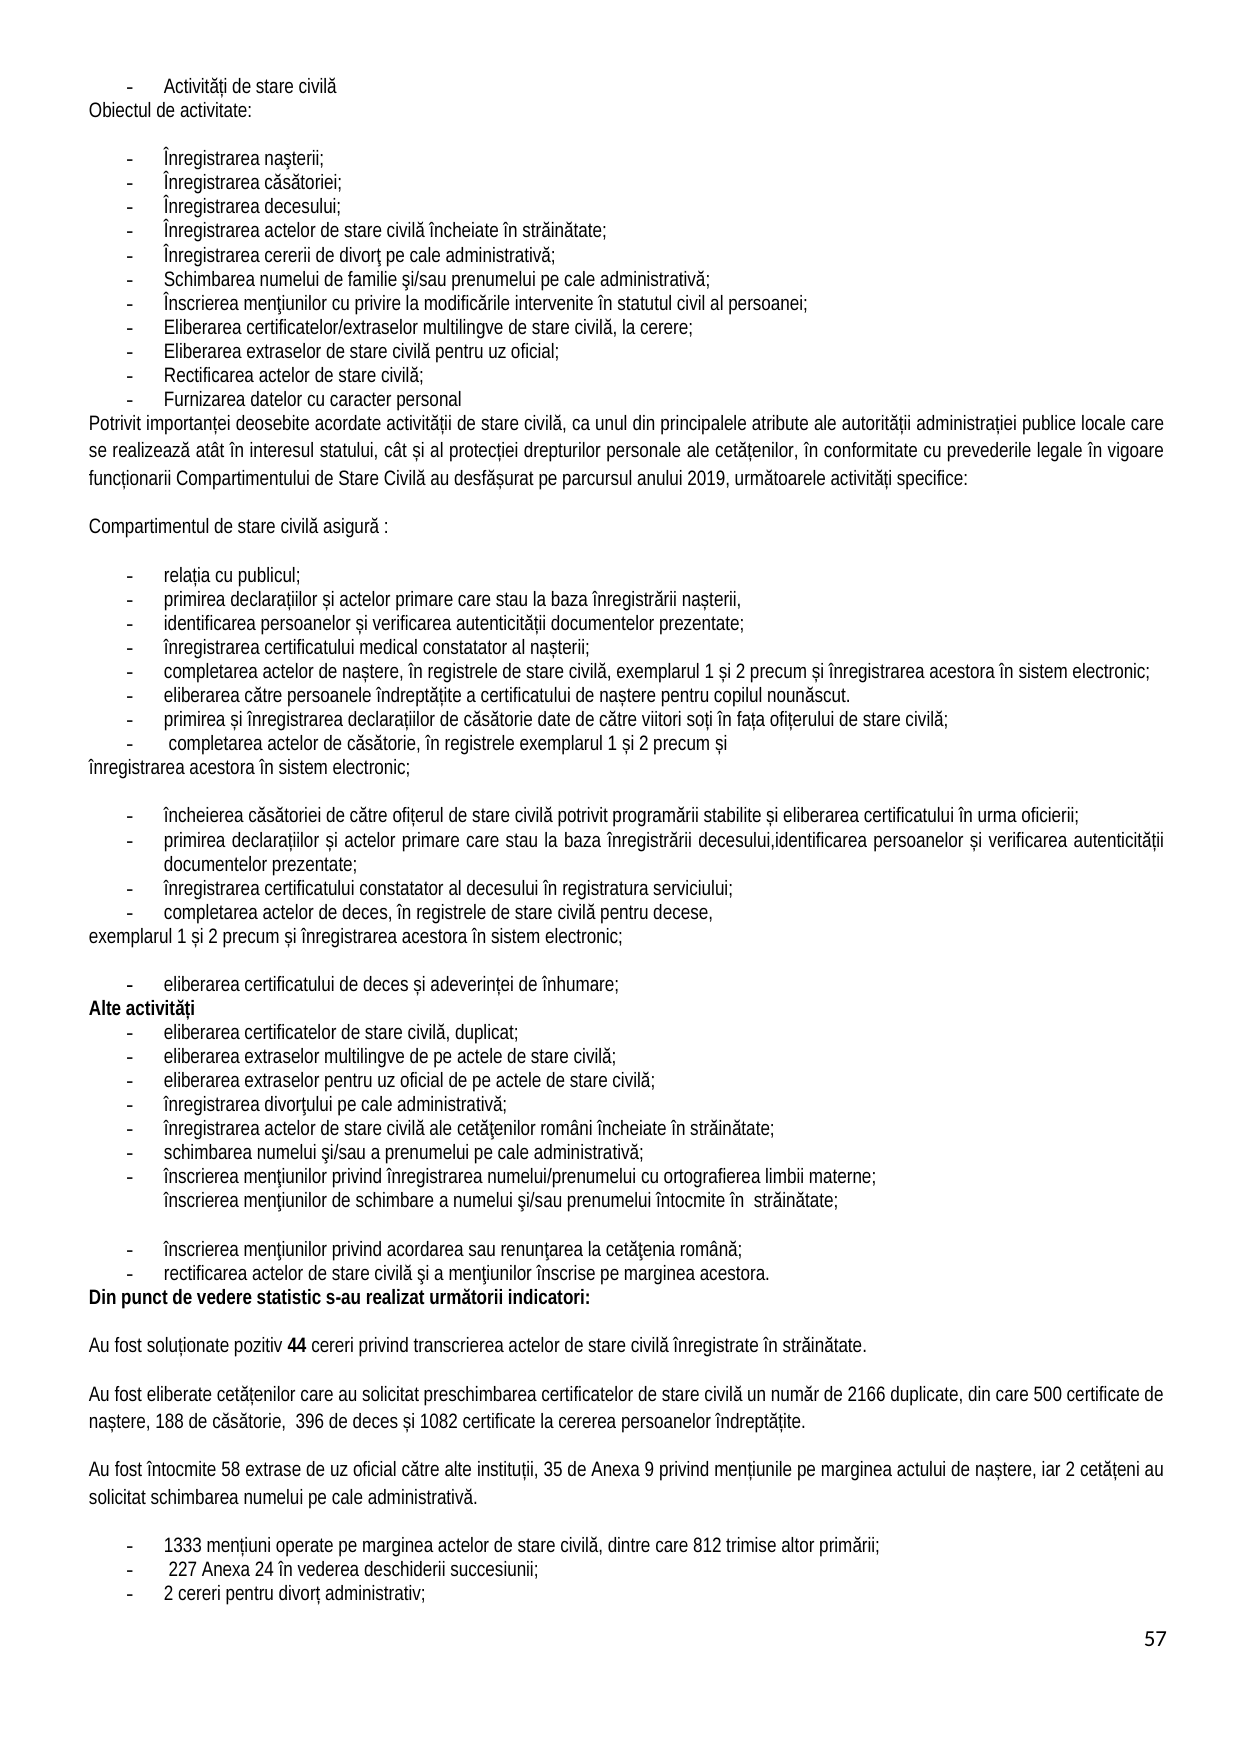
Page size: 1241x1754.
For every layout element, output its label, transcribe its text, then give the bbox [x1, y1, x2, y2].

text Potrivit importanței deosebite acordate activității de stare civilă, ca unul din principalele atribute ale autorității administrației publice locale care se realizează atât în interesul statului, cât și al protecției drepturilor personale ale cetățenilor, în conformitate cu prevederile legale în vigoare funcționarii Compartimentului de Stare Civilă au desfășurat pe parcursul anului 2019, următoarele activități specifice: [89, 411, 1167, 490]
list Înregistrarea naşterii; [126, 146, 1167, 170]
list schimbarea numelui şi/sau a prenumelui pe cale administrativă; [126, 1140, 1167, 1164]
text Compartimentul de stare civilă asigură : [89, 514, 1167, 538]
list 1333 mențiuni operate pe marginea actelor de stare civilă, dintre care 812 trimise altor primării; [126, 1533, 1167, 1557]
list primirea declarațiilor și actelor primare care stau la baza înregistrării nașterii, [126, 587, 1167, 611]
list primirea și înregistrarea declarațiilor de căsătorie date de către viitori soți în fața ofițerului de stare civilă; [126, 707, 1167, 731]
list Înregistrarea cererii de divorţ pe cale administrativă; [126, 242, 1167, 267]
list înregistrarea actelor de stare civilă ale cetăţenilor români încheiate în străinătate; [126, 1116, 1167, 1140]
list relația cu publicul; [126, 563, 1167, 587]
text Au fost soluționate pozitiv 44 cereri privind transcrierea actelor de stare civilă înregistrate în străinătate. [89, 1333, 1167, 1357]
list eliberarea certificatelor de stare civilă, duplicat; [126, 1020, 1167, 1044]
list completarea actelor de naștere, în registrele de stare civilă, exemplarul 1 și 2 precum și înregistrarea acestora în sistem electronic; [126, 659, 1167, 683]
list Furnizarea datelor cu caracter personal [126, 387, 1167, 411]
list Activități de stare civilă [126, 74, 1167, 98]
text Au fost întocmite 58 extrase de uz oficial către alte instituții, 35 de Anexa 9 privind mențiunile pe marginea actului de naștere, iar 2 cetățeni au solicitat schimbarea numelui pe cale administrativă. [89, 1457, 1167, 1509]
text Din punct de vedere statistic s-au realizat următorii indicatori: [89, 1285, 1167, 1309]
text Alte activități [89, 996, 1167, 1020]
list 227 Anexa 24 în vederea deschiderii succesiunii; [126, 1557, 1167, 1581]
list completarea actelor de căsătorie, în registrele exemplarul 1 și 2 precum și [126, 731, 1167, 755]
list identificarea persoanelor și verificarea autenticității documentelor prezentate; [126, 611, 1167, 635]
list încheierea căsătoriei de către ofițerul de stare civilă potrivit programării stabilite și eliberarea certificatului în urma oficierii; [126, 803, 1167, 827]
list înregistrarea certificatului constatator al decesului în registratura serviciului; [126, 876, 1167, 899]
list eliberarea extraselor pentru uz oficial de pe actele de stare civilă; [126, 1068, 1167, 1092]
list eliberarea certificatului de deces și adeverinței de înhumare; [126, 972, 1167, 996]
list înscrierea menţiunilor privind acordarea sau renunţarea la cetăţenia română; [126, 1237, 1167, 1261]
list eliberarea extraselor multilingve de pe actele de stare civilă; [126, 1044, 1167, 1068]
list Eliberarea extraselor de stare civilă pentru uz oficial; [126, 339, 1167, 363]
list primirea declarațiilor și actelor primare care stau la baza înregistrării decesului,identificarea persoanelor și verificarea autenticității documentelor prezentate; [126, 827, 1167, 876]
text înscrierea menţiunilor de schimbare a numelui şi/sau prenumelui întocmite în străinătate; [164, 1188, 1167, 1212]
list înscrierea menţiunilor privind înregistrarea numelui/prenumelui cu ortografierea limbii materne; [126, 1164, 1167, 1188]
list rectificarea actelor de stare civilă şi a menţiunilor înscrise pe marginea acestora. [126, 1261, 1167, 1285]
list 2 cereri pentru divorț administrativ; [126, 1581, 1167, 1605]
text Au fost eliberate cetățenilor care au solicitat preschimbarea certificatelor de stare civilă un număr de 2166 duplicate, din care 500 certificate de naștere, 188 de căsătorie, 396 de deces și 1082 certificate la cererea persoanelor îndreptățite. [89, 1382, 1167, 1433]
list înregistrarea divorţului pe cale administrativă; [126, 1092, 1167, 1116]
list Rectificarea actelor de stare civilă; [126, 363, 1167, 387]
list Înregistrarea decesului; [126, 194, 1167, 218]
list completarea actelor de deces, în registrele de stare civilă pentru decese, [126, 899, 1167, 924]
list Eliberarea certificatelor/extraselor multilingve de stare civilă, la cerere; [126, 315, 1167, 339]
text înregistrarea acestora în sistem electronic; [89, 755, 1167, 779]
list Schimbarea numelui de familie şi/sau prenumelui pe cale administrativă; [126, 267, 1167, 291]
list Înregistrarea căsătoriei; [126, 170, 1167, 194]
list Înscrierea menţiunilor cu privire la modificările intervenite în statutul civil al persoanei; [126, 291, 1167, 315]
list Înregistrarea actelor de stare civilă încheiate în străinătate; [126, 218, 1167, 242]
text exemplarul 1 și 2 precum și înregistrarea acestora în sistem electronic; [89, 924, 1167, 948]
list înregistrarea certificatului medical constatator al nașterii; [126, 635, 1167, 659]
list eliberarea către persoanele îndreptățite a certificatului de naștere pentru copilul nounăscut. [126, 683, 1167, 707]
text Obiectul de activitate: [89, 98, 1167, 122]
